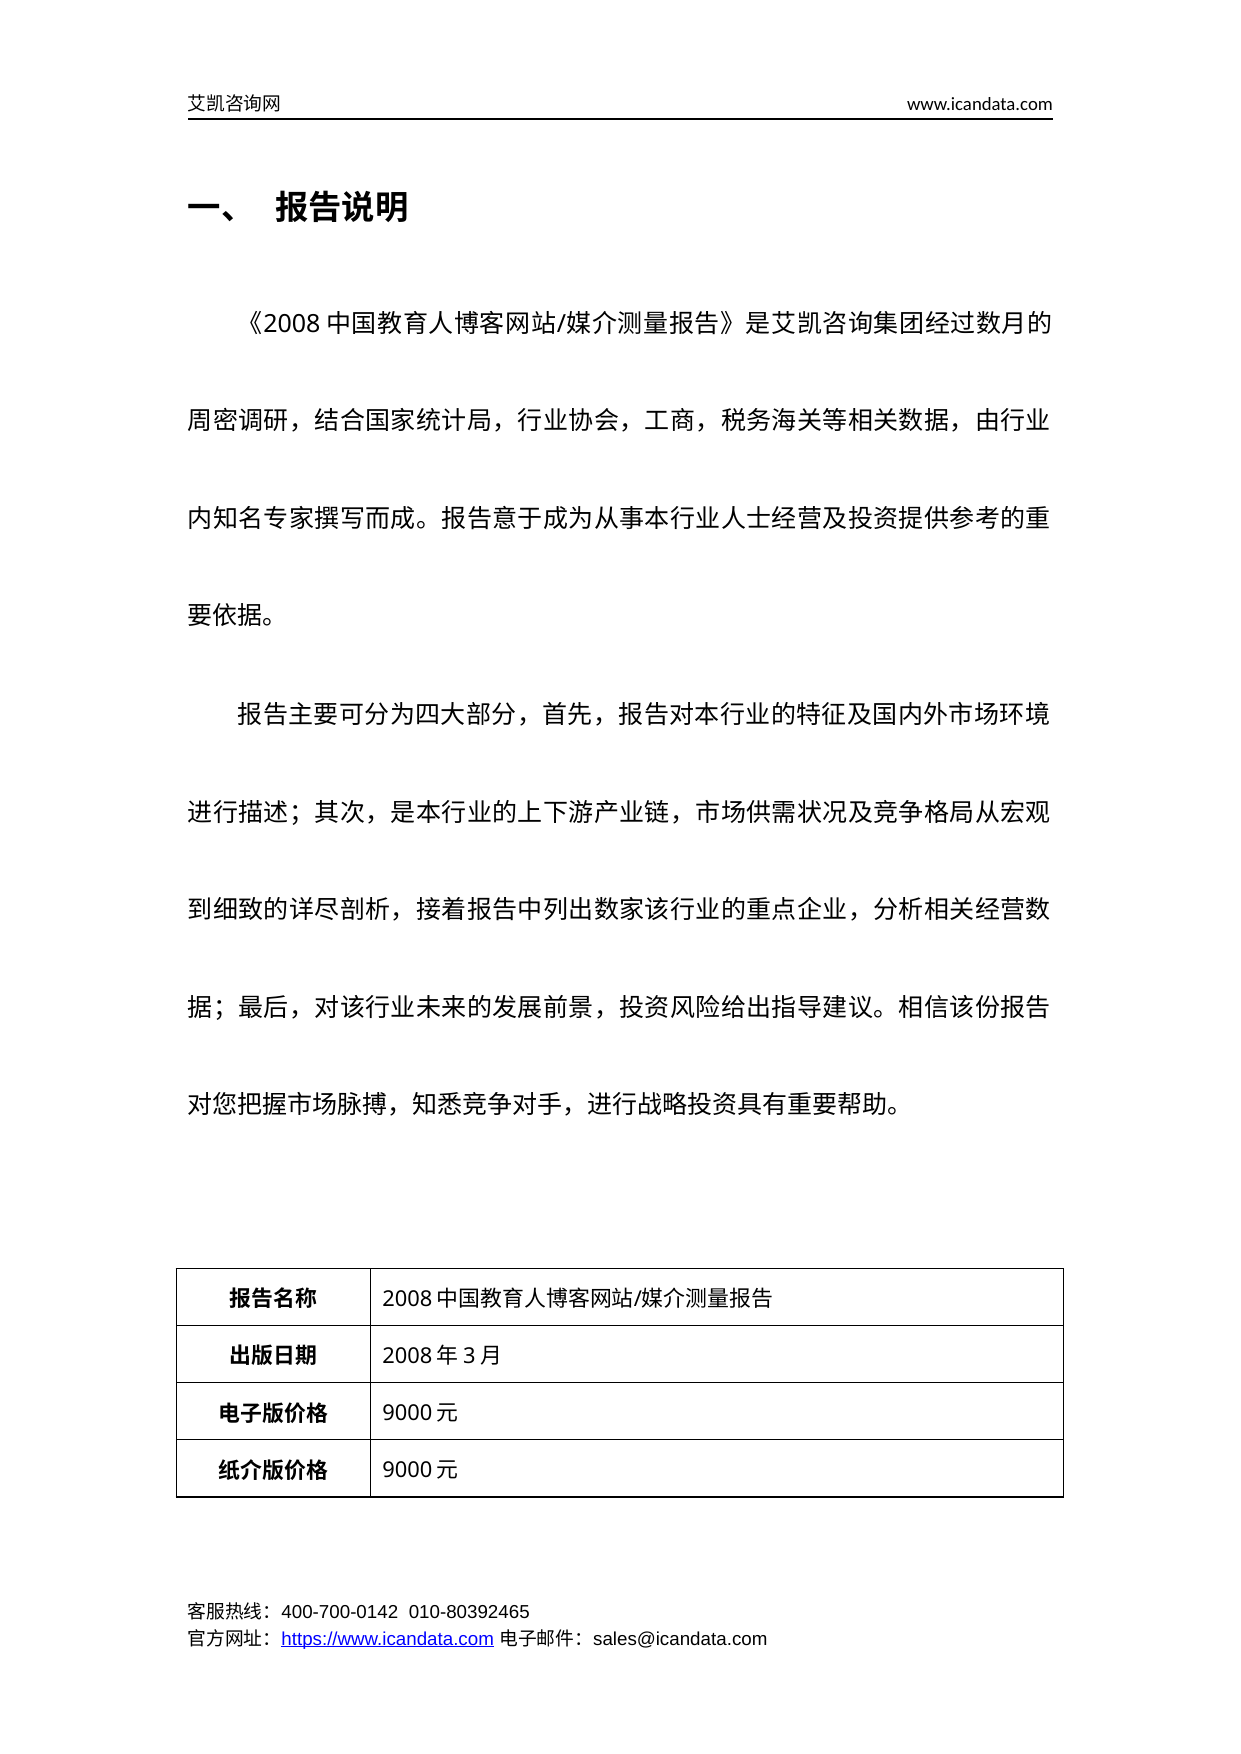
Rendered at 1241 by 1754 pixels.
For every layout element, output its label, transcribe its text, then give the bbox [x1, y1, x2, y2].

table_cell 出版日期 [177, 1326, 370, 1382]
text 报告主要可分为四大部分，首先，报告对本行业的特征及国内外市场环境进行描述；其次，是本行业的上下游产业链，市场供需状况及竞争格局从宏观到细致的详尽剖析，接着报告中列出数家该行业的重点企业，分析相关经营数据；最后，对该行业未来的发展前景，投资风险给出指导建议。相信该份报告对您把握市场脉搏，知悉竞争对手，进行战略投资具有重要帮助。 [187, 681, 1053, 1136]
table_cell 9000元 [371, 1383, 1063, 1439]
table_cell 电子版价格 [177, 1383, 370, 1439]
table_header 2008中国教育人博客网站/媒介测量报告 [371, 1269, 1063, 1325]
table_cell 2008年3月 [371, 1326, 1063, 1382]
table_header 报告名称 [177, 1269, 370, 1325]
table_cell 纸介版价格 [177, 1440, 370, 1496]
table_cell 9000元 [371, 1440, 1063, 1496]
subtitle 报告说明 [187, 172, 1053, 237]
text 《2008中国教育人博客网站/媒介测量报告》是艾凯咨询集团经过数月的周密调研，结合国家统计局，行业协会，工商，税务海关等相关数据，由行业内知名专家撰写而成。报告意于成为从事本行业人士经营及投资提供参考的重要依据。 [187, 289, 1053, 646]
